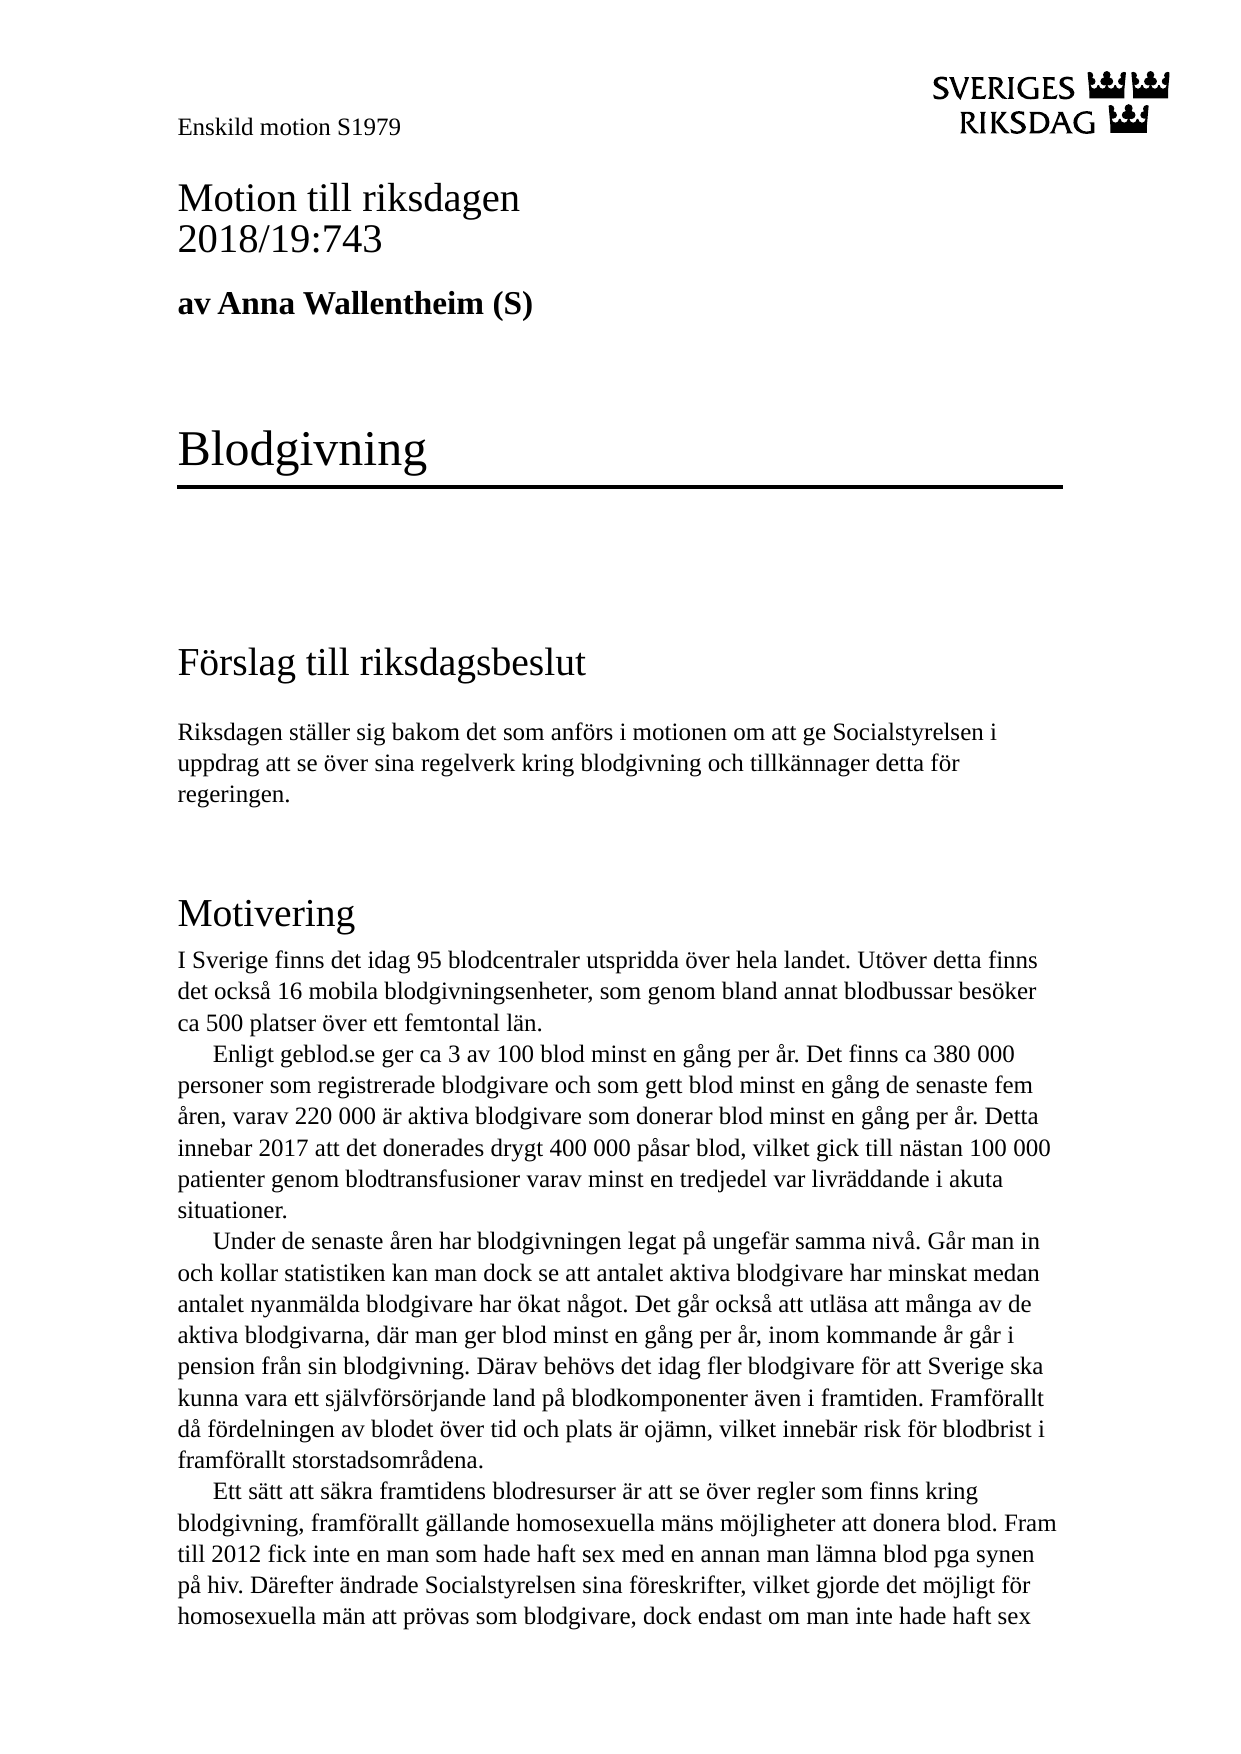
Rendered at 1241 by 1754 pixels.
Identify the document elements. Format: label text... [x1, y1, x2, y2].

text Under de senaste åren har blodgivningen legat på ungefär samma nivå. Går man in och kollar statistiken kan man dock se att antalet aktiva blodgivare har minskat medan antalet nyanmälda blodgivare har ökat något. Det går också att utläsa att många av de aktiva blodgivarna, där man ger blod minst en gång per år, inom kommande år går i pension från sin blodgivning. Därav behövs det idag fler blodgivare för att Sverige ska kunna vara ett självförsörjande land på blodkomponenter även i framtiden. Framförallt då fördelningen av blodet över tid och plats är ojämn, vilket innebär risk för blodbrist i framförallt storstadsområdena. [177, 1224, 1063, 1474]
text Enligt geblod.se ger ca 3 av 100 blod minst en gång per år. Det finns ca 380 000 personer som registrerade blodgivare och som gett blod minst en gång de senaste fem åren, varav 220 000 är aktiva blodgivare som donerar blod minst en gång per år. Detta innebar 2017 att det donerades drygt 400 000 påsar blod, vilket gick till nästan 100 000 patienter genom blodtransfusioner varav minst en tredjedel var livräddande i akuta situationer. [177, 1036, 1063, 1224]
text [177, 1474, 1063, 1630]
text I Sverige finns det idag 95 blodcentraler utspridda över hela landet. Utöver detta finns det också 16 mobila blodgivningsenheter, som genom bland annat blodbussar besöker ca 500 platser över ett femtontal län. [177, 943, 1063, 1036]
